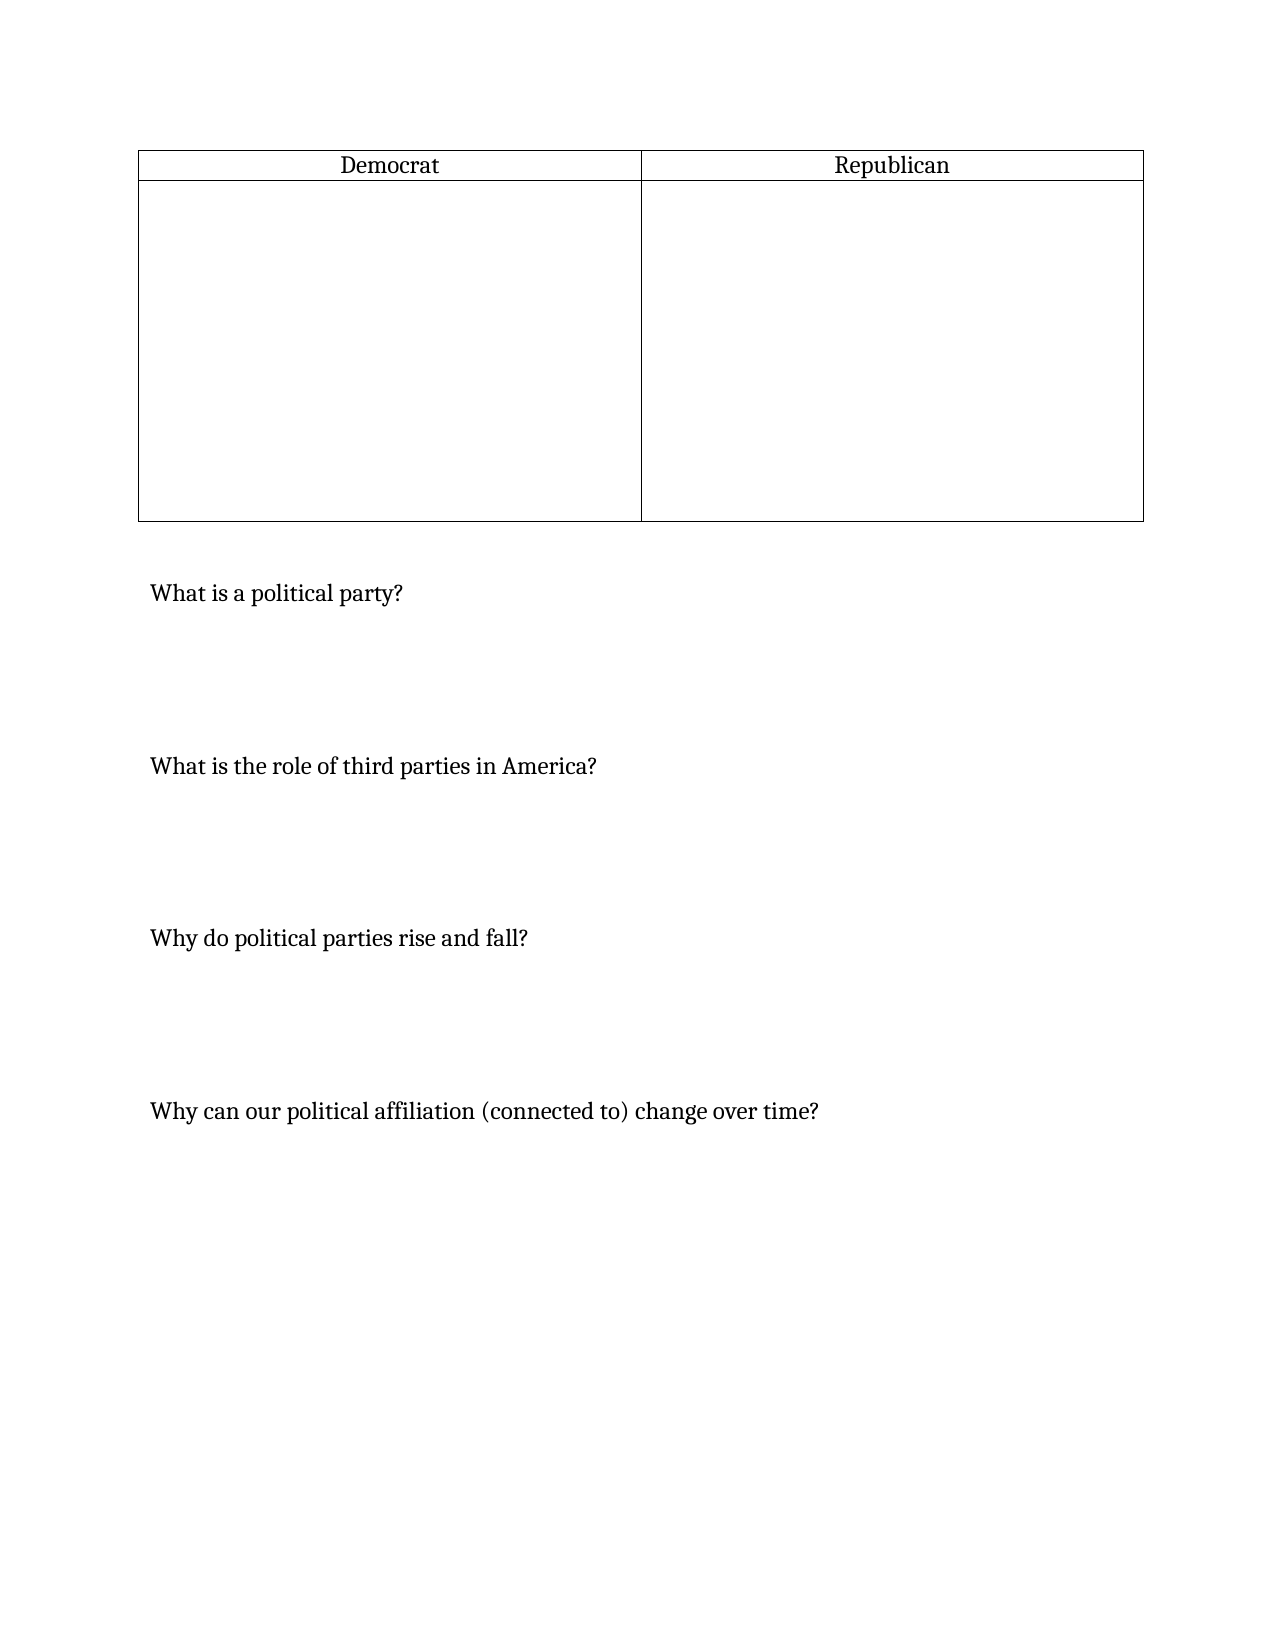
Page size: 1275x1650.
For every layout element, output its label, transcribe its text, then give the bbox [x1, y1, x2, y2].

table_cell [642, 181, 1143, 521]
text What is a political party? [150, 579, 1125, 608]
text Why can our political affiliation (connected to) change over time? [150, 1097, 1125, 1125]
text What is the role of third parties in America? [150, 752, 1125, 780]
table_header Republican [642, 151, 1143, 180]
table_cell [139, 181, 641, 521]
table_header Democrat [139, 151, 641, 180]
text Why do political parties rise and fall? [150, 924, 1125, 953]
